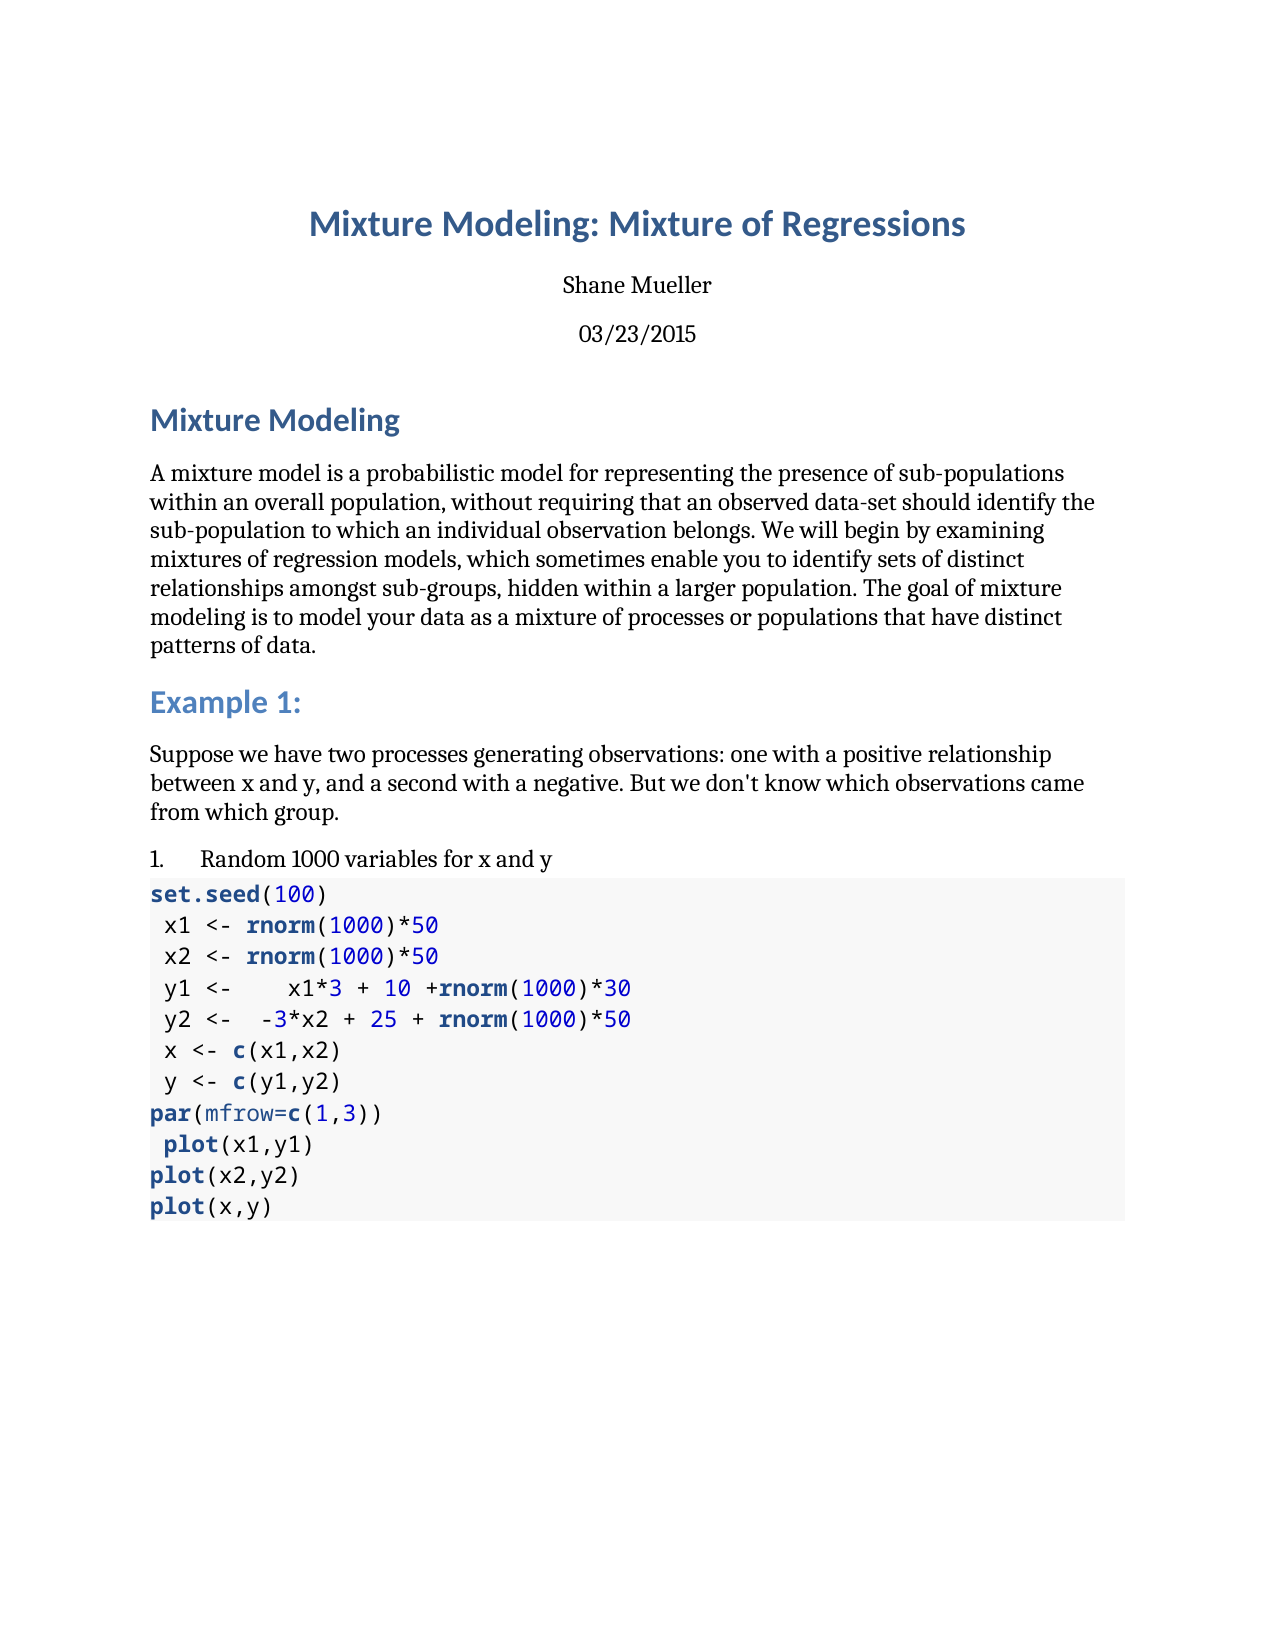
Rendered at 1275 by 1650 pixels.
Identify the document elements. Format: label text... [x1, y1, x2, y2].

text Suppose we have two processes generating observations: one with a positive relationship between x and y, and a second with a negative. But we don't know which observations came from which group. [150, 740, 1125, 826]
subtitle Example 1: [150, 681, 1125, 721]
text 03/23/2015 [150, 320, 1125, 349]
list Random 1000 variables for x and y [150, 845, 1125, 874]
subtitle Mixture Modeling [150, 399, 1125, 440]
text Shane Mueller [150, 271, 1125, 299]
text set.seed(100) x1 <- rnorm(1000)*50 x2 <- rnorm(1000)*50 y1 <- x1*3 + 10 +rnorm(1000)*30 y2 <- -3*x2 + 25 + rnorm(1000)*50 x <- c(x1,x2) y <- c(y1,y2) par(mfrow=c(1,3)) plot(x1,y1) plot(x2,y2) plot(x,y) [274, 878, 1125, 1221]
title Mixture Modeling: Mixture of Regressions [150, 200, 1125, 246]
text A mixture model is a probabilistic model for representing the presence of sub-populations within an overall population, without requiring that an observed data-set should identify the sub-population to which an individual observation belongs. We will begin by examining mixtures of regression models, which sometimes enable you to identify sets of distinct relationships amongst sub-groups, hidden within a larger population. The goal of mixture modeling is to model your data as a mixture of processes or populations that have distinct patterns of data. [150, 459, 1125, 660]
